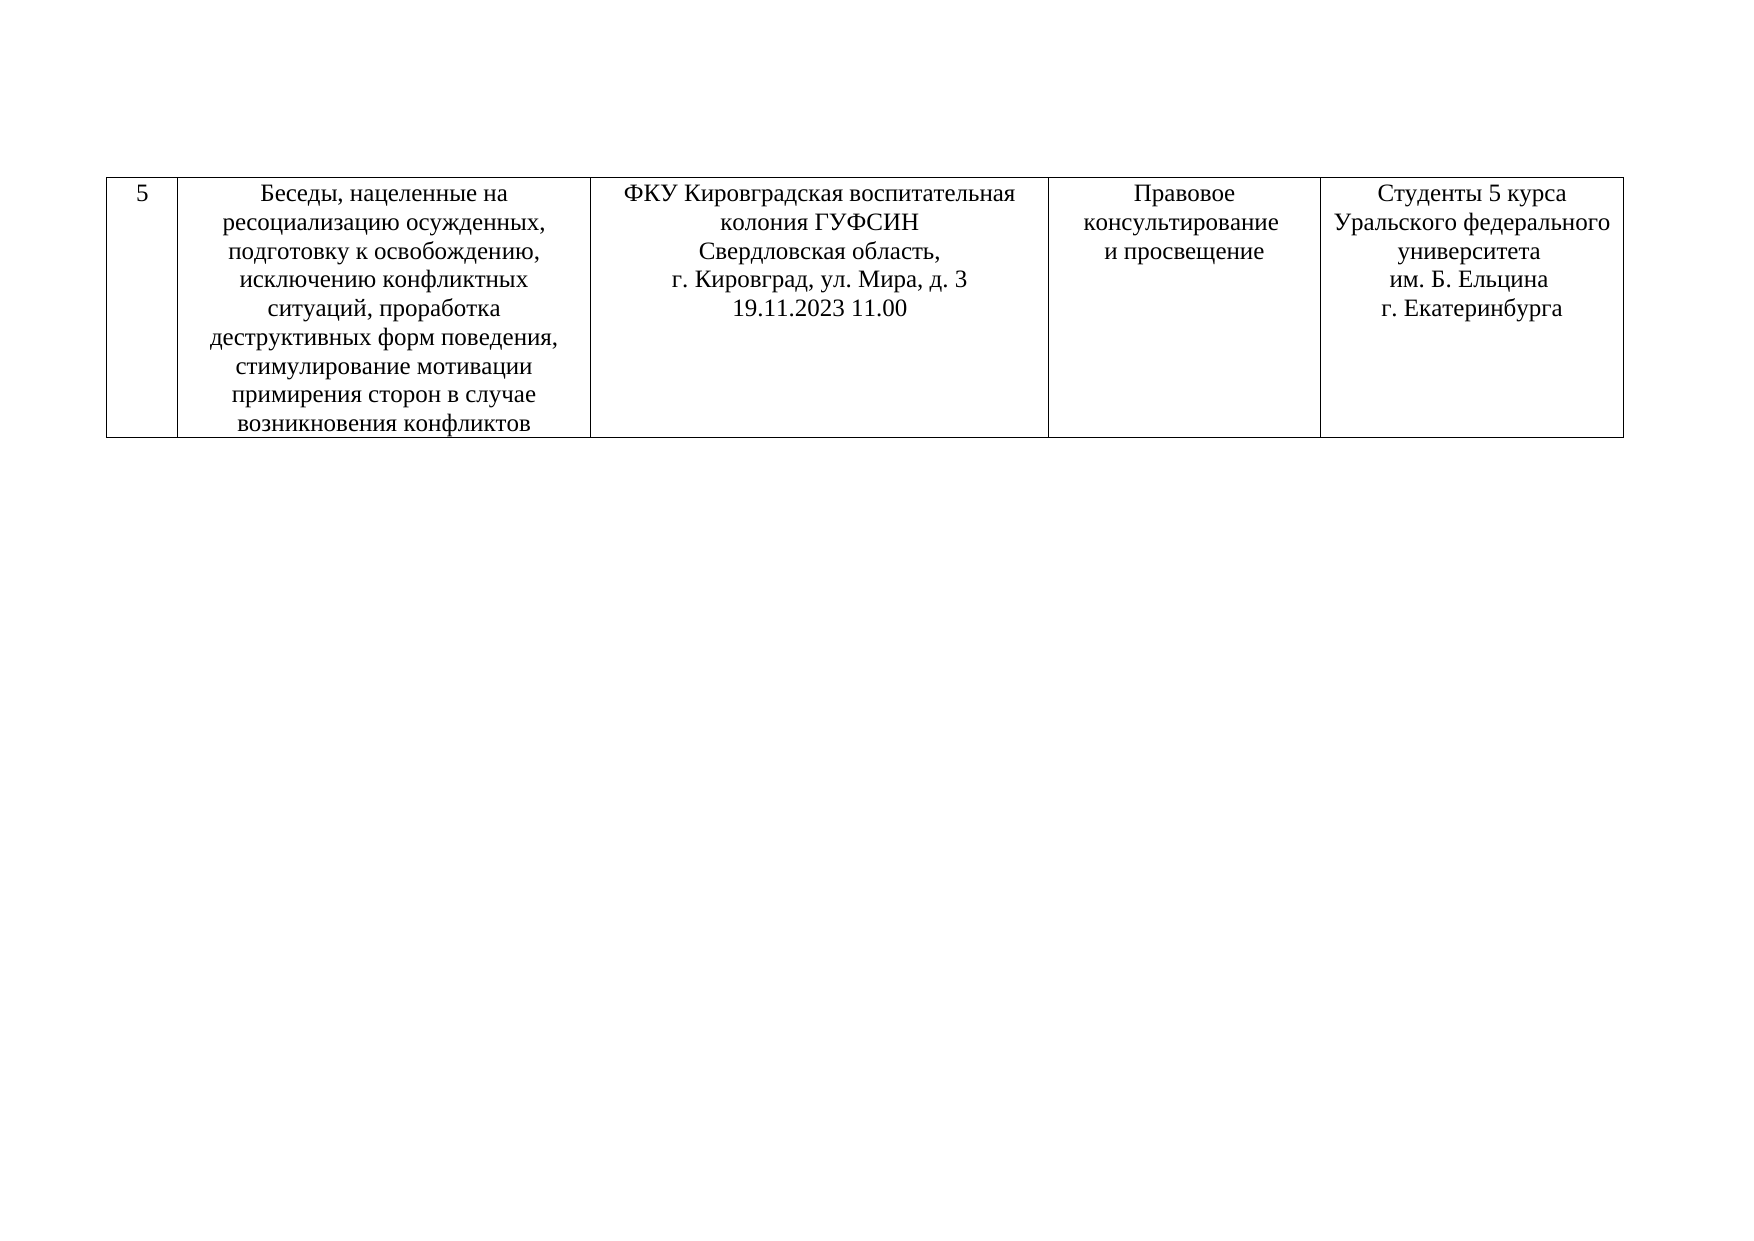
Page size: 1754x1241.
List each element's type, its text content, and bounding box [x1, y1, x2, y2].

table_cell 5 [107, 178, 177, 437]
table_cell Беседы, нацеленные на ресоциализацию осужденных, подготовку к освобождению, исключению конфликтных ситуаций, проработка деструктивных форм поведения, стимулирование мотивации примирения сторон в случае возникновения конфликтов [178, 178, 590, 437]
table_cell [1049, 178, 1320, 437]
table_cell ФКУ Кировградская воспитательная колония ГУФСИН Свердловская область, г. Кировград, ул. Мира, д. 3 19.11.2023 11.00 [591, 178, 1048, 437]
table_cell Студенты 5 курса Уральского федерального университета им. Б. Ельцина г. Екатеринбурга [1321, 178, 1623, 437]
